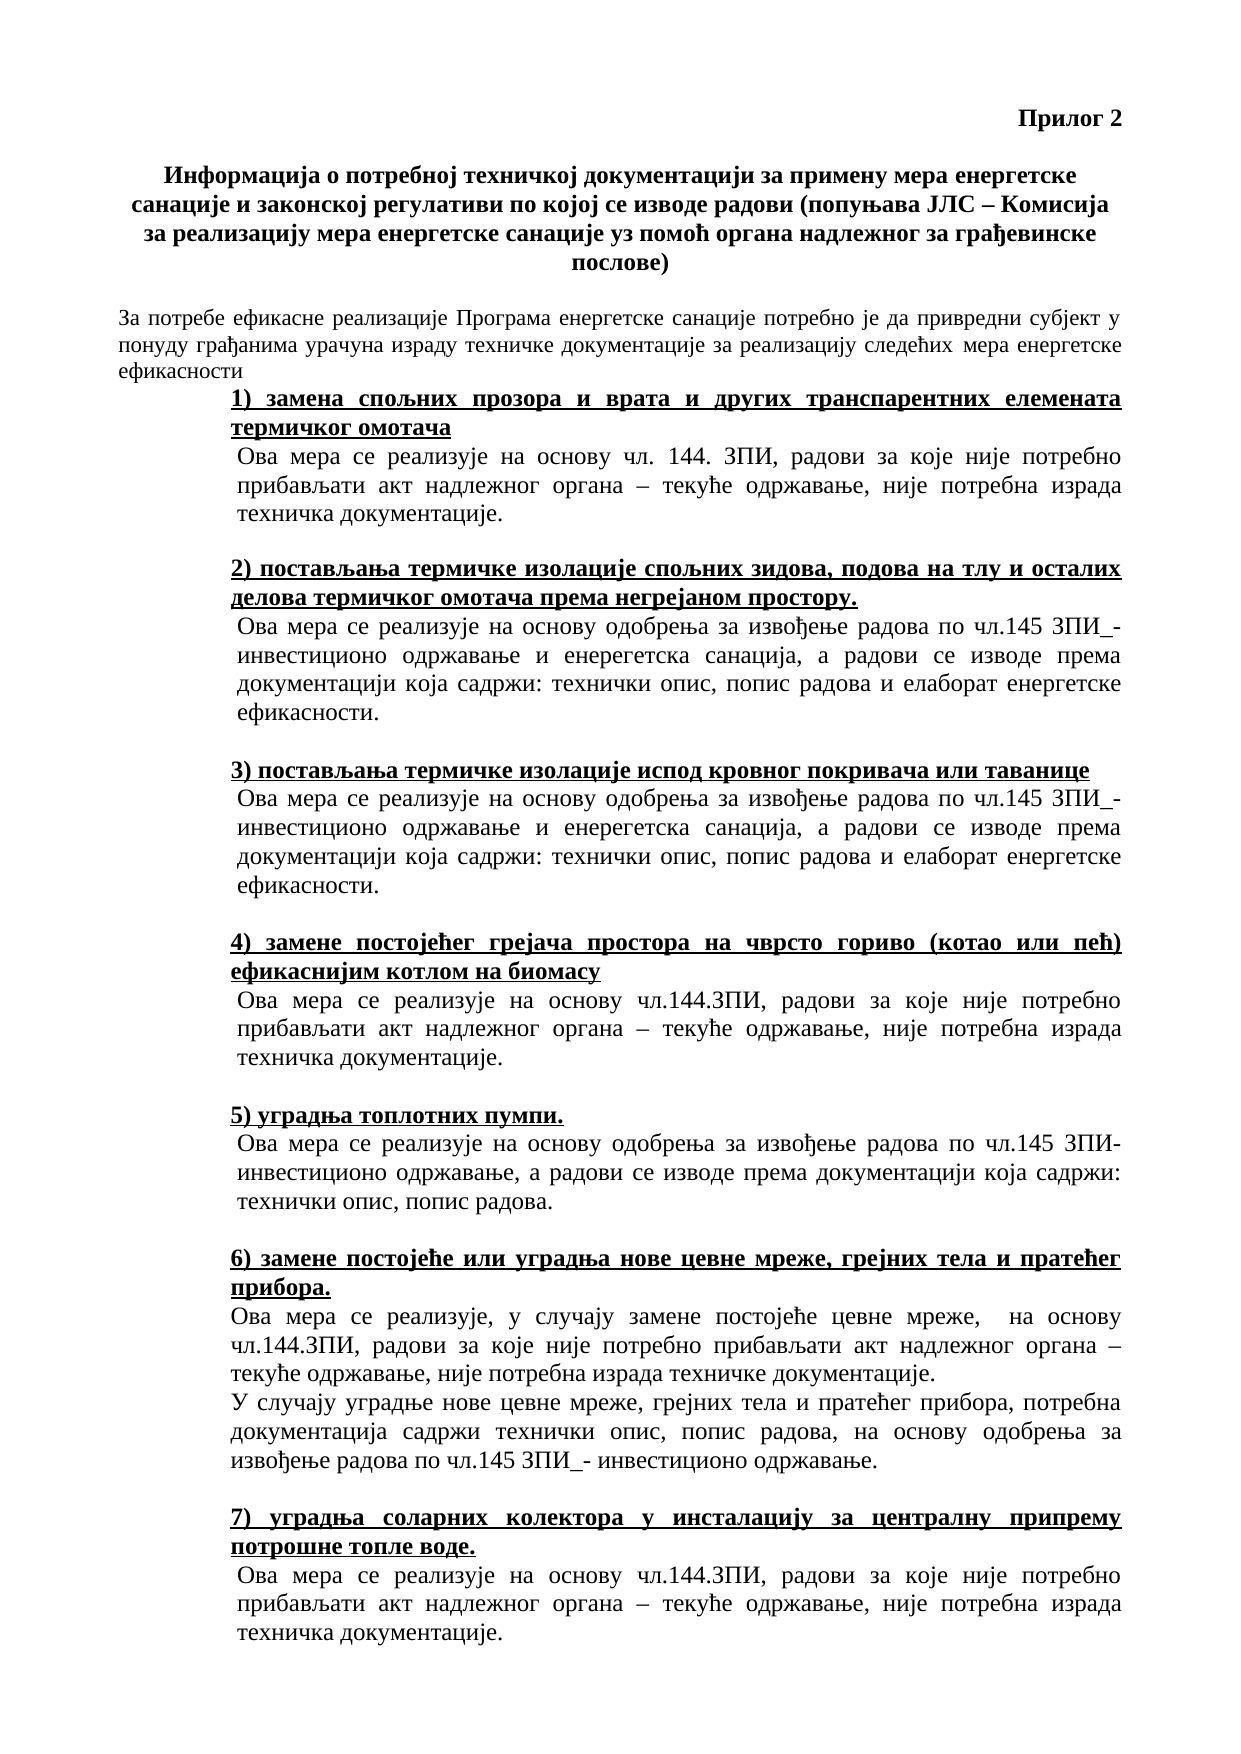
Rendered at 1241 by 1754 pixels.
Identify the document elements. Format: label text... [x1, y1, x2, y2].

text 7) уградња соларних колектора у инсталацију за централну припрему потрошне топле воде. [230, 1473, 1122, 1527]
text Ова мера се реализује, у случају замене постојеће цевне мреже, на основу чл.144.ЗПИ, радови за које није потребно прибављати акт надлежног органа –текуће одржавање, није потребна израда техничке документације. [230, 1301, 1122, 1387]
text 6) замене постојеће или уградња нове цевне мреже, грејних тела и пратећег прибора. [230, 1243, 1122, 1301]
text Ова мера се реализује на основу чл. 144. ЗПИ, радови за које није потребно прибављати акт надлежног органа – текуће одржавање, није потребна израда техничка документације. [237, 441, 1122, 527]
text Ова мера се реализује на основу одобрења за извођење радова по чл.145 ЗПИ_-инвестиционо одржавање и енерегетска санација, а радови се изводе према документацији која садржи: технички опис, попис радова и елаборат енергетске ефикасности. [237, 783, 1122, 898]
text Ова мера се реализује на основу одобрења за извођење радова по чл.145 ЗПИ_-инвестиционо одржавање и енерегетска санација, а радови се изводе према документацији која садржи: технички опис, попис радова и елаборат енергетске ефикасности. [237, 611, 1122, 726]
text Информација о потребној техничкој документацији за примену мера енергетске санације и законској регулативи по којој се изводе радови (попуњава ЈЛС – Комисија за реализацију мера енергетске санације уз помоћ органа надлежног за грађевинске послове) [118, 161, 1122, 276]
text 1) замена спољних прозора и врата и других транспарентних елемената термичког омотача [231, 383, 1122, 408]
text 5) уградња топлотних пумпи. [230, 1100, 1122, 1128]
text 7) уградња соларних колектора у инсталацију за централну припрему потрошне топле воде. [230, 1529, 1122, 1560]
text 3) постављања термичке изолације испод кровног покривача или таванице [231, 755, 1122, 783]
text 2) постављања термичке изолације спољних зидова, подова на тлу и осталих делова термичког омотача према негрејаном простору. [231, 580, 1122, 611]
text Ова мера се реализује на основу чл.144.ЗПИ, радови за које није потребно прибављати акт надлежног органа – текуће одржавање, није потребна израда техничка документације. [237, 1560, 1122, 1646]
text У случају уградње нове цевне мреже, грејних тела и пратећег прибора, потребна документација садржи технички опис, попис радова, на основу одобрења за извођење радова по чл.145 ЗПИ_- инвестиционо одржавање. [230, 1387, 1122, 1473]
text Ова мера се реализује на основу одобрења за извођење радова по чл.145 ЗПИ-инвестиционо одржавање, а радови се изводе према документацији која садржи: технички опис, попис радова. [237, 1128, 1122, 1215]
text За потребе ефикасне реализације Програма енергетске санације потребно је да привредни субјект у понуду грађанима урачуна израду техничке документације за реализацију следећих мера енергетске ефикасности [118, 304, 1122, 383]
text Прилог 2 [118, 103, 1122, 132]
text Ова мера се реализује на основу чл.144.ЗПИ, радови за које није потребно прибављати акт надлежног органа – текуће одржавање, није потребна израда техничка документације. [237, 985, 1122, 1071]
text 4) замене постојећег грејача простора на чврсто гориво (котао или пећ) ефикаснијим котлом на биомасу [230, 927, 1122, 952]
text 1) замена спољних прозора и врата и других транспарентних елемената термичког омотача [231, 410, 1122, 441]
text 2) постављања термичке изолације спољних зидова, подова на тлу и осталих делова термичког омотача према негрејаном простору. [231, 553, 1122, 578]
text 4) замене постојећег грејача простора на чврсто гориво (котао или пећ) ефикаснијим котлом на биомасу [230, 954, 1122, 985]
